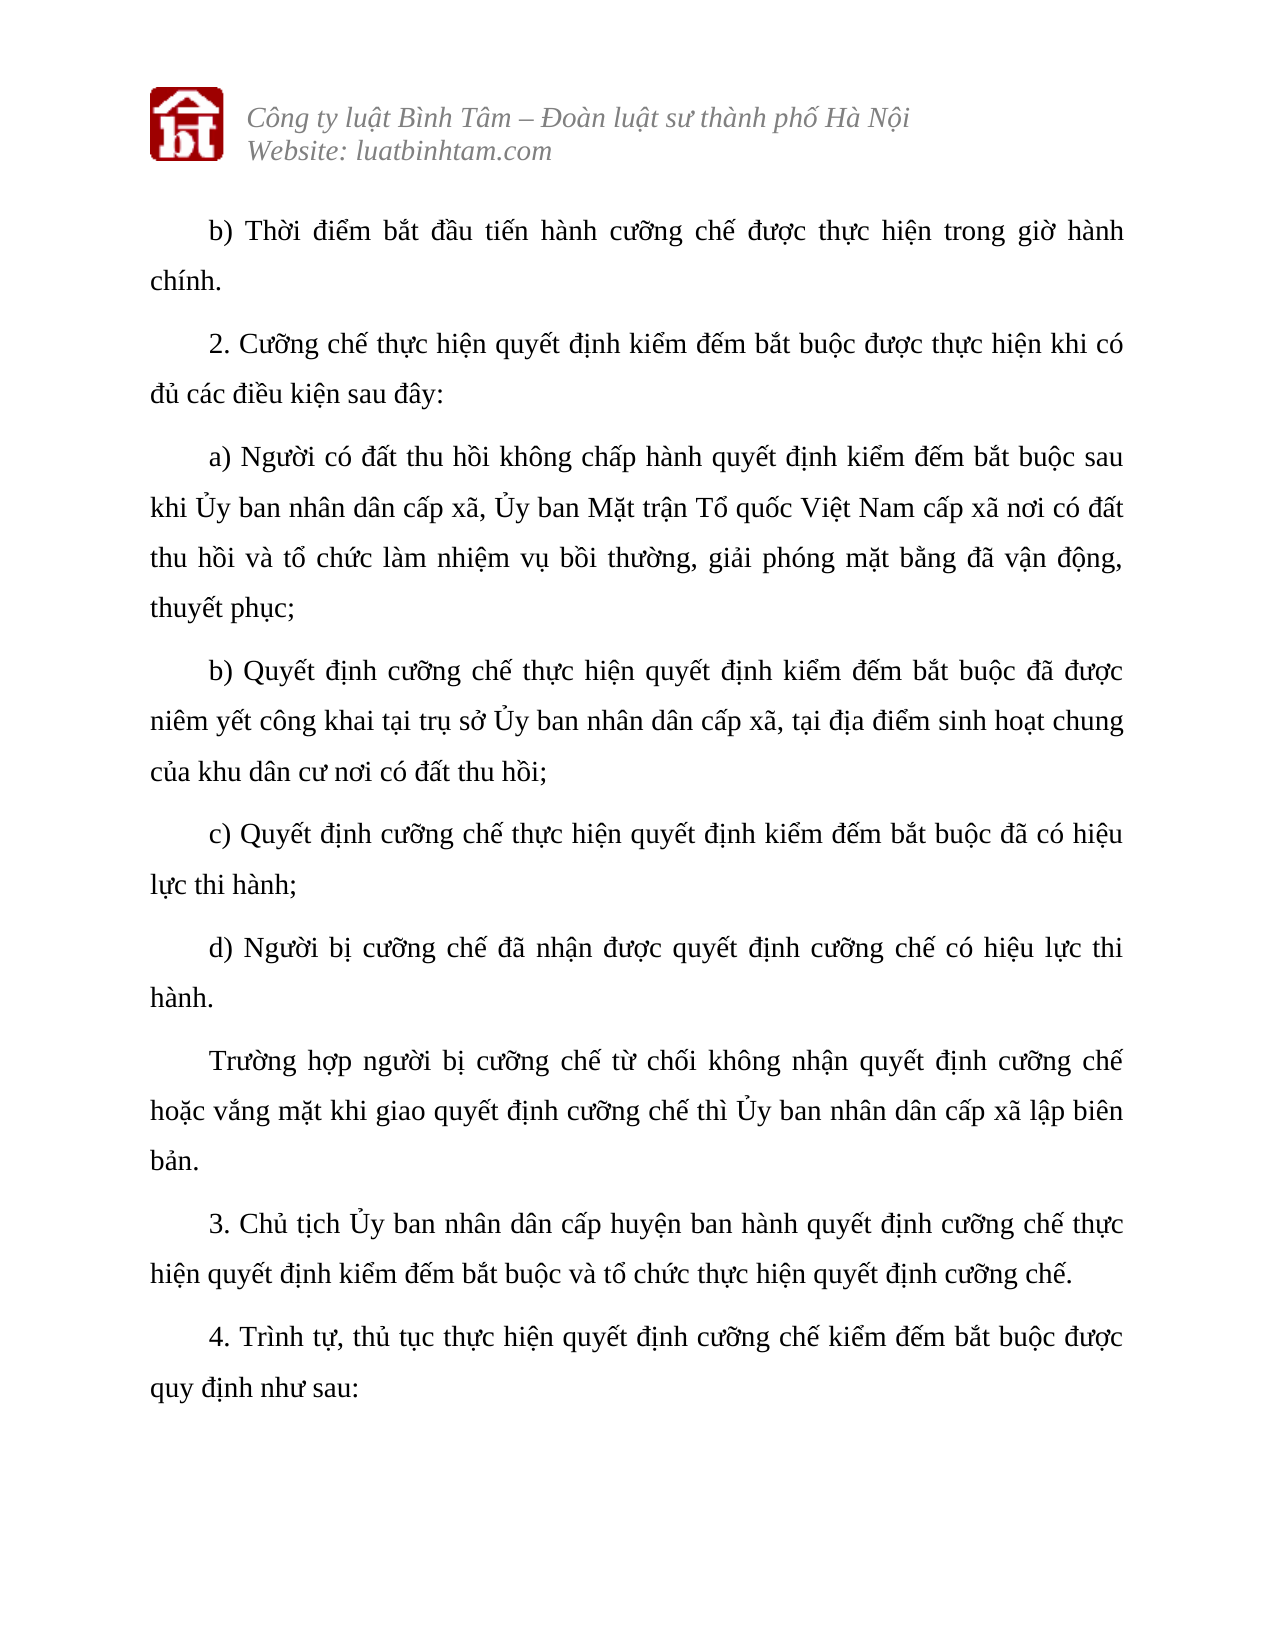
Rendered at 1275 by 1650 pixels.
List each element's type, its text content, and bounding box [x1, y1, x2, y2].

text Trường hợp người bị cưỡng chế từ chối không nhận quyết định cưỡng chế hoặc vắng mặt khi giao quyết định cưỡng chế thì Ủy ban nhân dân cấp xã lập biên bản. [150, 1043, 1125, 1177]
text b) Thời điểm bắt đầu tiến hành cưỡng chế được thực hiện trong giờ hành chính. [150, 213, 1125, 297]
text 2. Cưỡng chế thực hiện quyết định kiểm đếm bắt buộc được thực hiện khi có đủ các điều kiện sau đây: [150, 326, 1125, 410]
text 3. Chủ tịch Ủy ban nhân dân cấp huyện ban hành quyết định cưỡng chế thực hiện quyết định kiểm đếm bắt buộc và tổ chức thực hiện quyết định cưỡng chế. [150, 1206, 1125, 1290]
text c) Quyết định cưỡng chế thực hiện quyết định kiểm đếm bắt buộc đã có hiệu lực thi hành; [150, 817, 1125, 900]
text d) Người bị cưỡng chế đã nhận được quyết định cưỡng chế có hiệu lực thi hành. [150, 930, 1125, 1013]
text 4. Trình tự, thủ tục thực hiện quyết định cưỡng chế kiểm đếm bắt buộc được quy định như sau: [150, 1319, 1125, 1403]
picture [150, 87, 224, 161]
text a) Người có đất thu hồi không chấp hành quyết định kiểm đếm bắt buộc sau khi Ủy ban nhân dân cấp xã, Ủy ban Mặt trận Tổ quốc Việt Nam cấp xã nơi có đất thu hồi và tổ chức làm nhiệm vụ bồi thường, giải phóng mặt bằng đã vận động, thuyết phục; [150, 439, 1125, 624]
text b) Quyết định cưỡng chế thực hiện quyết định kiểm đếm bắt buộc đã được niêm yết công khai tại trụ sở Ủy ban nhân dân cấp xã, tại địa điểm sinh hoạt chung của khu dân cư nơi có đất thu hồi; [150, 653, 1125, 787]
